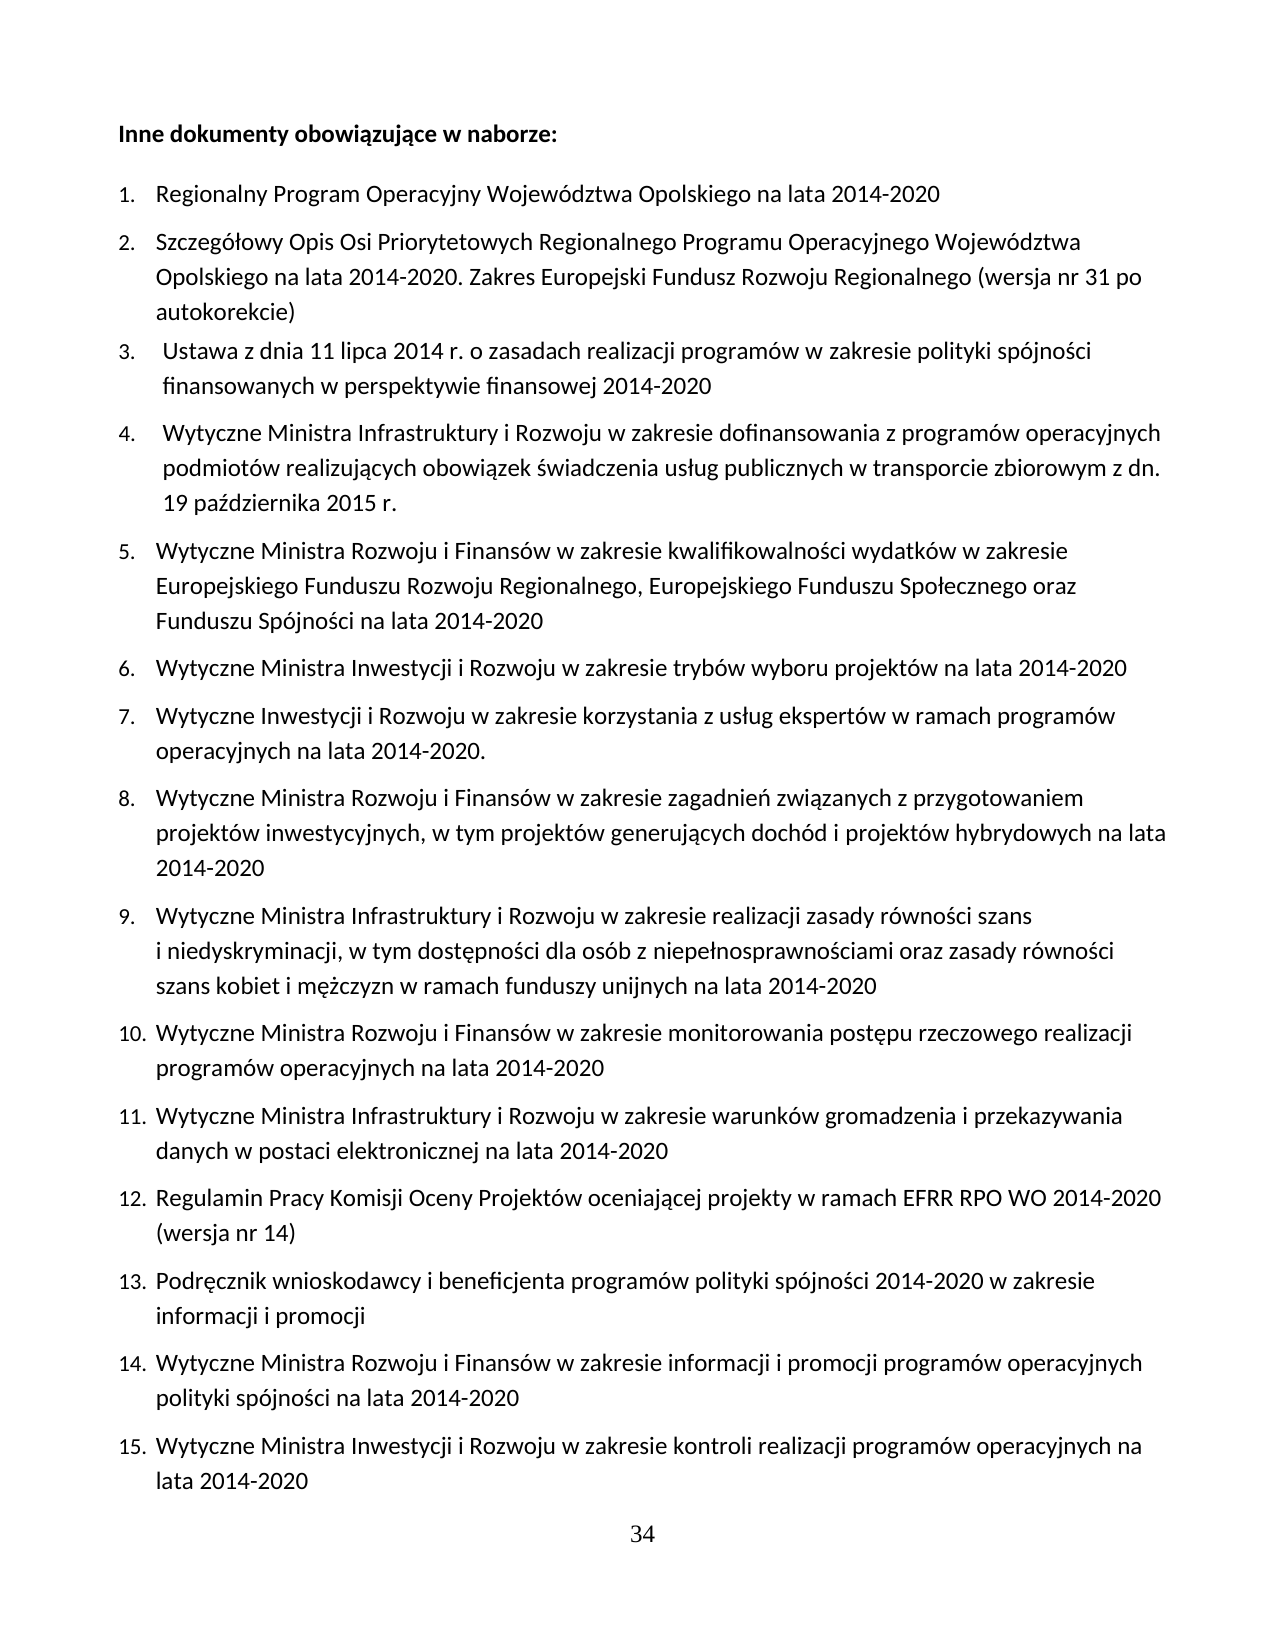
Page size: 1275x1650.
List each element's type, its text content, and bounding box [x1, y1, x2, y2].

list Wytyczne Ministra Inwestycji i Rozwoju w zakresie trybów wyboru projektów na lata 2014-2020 [118, 652, 1167, 683]
list Wytyczne Inwestycji i Rozwoju w zakresie korzystania z usług ekspertów w ramach programów operacyjnych na lata 2014-2020. [118, 700, 1167, 765]
list Wytyczne Ministra Infrastruktury i Rozwoju w zakresie warunków gromadzenia i przekazywania danych w postaci elektronicznej na lata 2014-2020 [118, 1100, 1167, 1165]
text Inne dokumenty obowiązujące w naborze: [118, 118, 1265, 149]
list Regionalny Program Operacyjny Województwa Opolskiego na lata 2014-2020 [118, 178, 1167, 209]
list Wytyczne Ministra Rozwoju i Finansów w zakresie informacji i promocji programów operacyjnych polityki spójności na lata 2014-2020 [118, 1347, 1167, 1413]
list Ustawa z dnia 11 lipca 2014 r. o zasadach realizacji programów w zakresie polityki spójności finansowanych w perspektywie finansowej 2014-2020 [118, 335, 1167, 400]
list Szczegółowy Opis Osi Priorytetowych Regionalnego Programu Operacyjnego Województwa Opolskiego na lata 2014-2020. Zakres Europejski Fundusz Rozwoju Regionalnego (wersja nr 31 po autokorekcie) [118, 226, 1167, 326]
list Wytyczne Ministra Inwestycji i Rozwoju w zakresie kontroli realizacji programów operacyjnych na lata 2014-2020 [118, 1430, 1167, 1495]
list Wytyczne Ministra Rozwoju i Finansów w zakresie zagadnień związanych z przygotowaniem projektów inwestycyjnych, w tym projektów generujących dochód i projektów hybrydowych na lata 2014-2020 [118, 782, 1167, 883]
list Regulamin Pracy Komisji Oceny Projektów oceniającej projekty w ramach EFRR RPO WO 2014-2020 (wersja nr 14) [118, 1182, 1167, 1248]
list Wytyczne Ministra Rozwoju i Finansów w zakresie monitorowania postępu rzeczowego realizacji programów operacyjnych na lata 2014-2020 [118, 1017, 1167, 1083]
list Podręcznik wnioskodawcy i beneficjenta programów polityki spójności 2014-2020 w zakresie informacji i promocji [118, 1265, 1167, 1330]
list Wytyczne Ministra Infrastruktury i Rozwoju w zakresie realizacji zasady równości szans i niedyskryminacji, w tym dostępności dla osób z niepełnosprawnościami oraz zasady równości szans kobiet i mężczyzn w ramach funduszy unijnych na lata 2014-2020 [118, 900, 1167, 1000]
list Wytyczne Ministra Infrastruktury i Rozwoju w zakresie dofinansowania z programów operacyjnych podmiotów realizujących obowiązek świadczenia usług publicznych w transporcie zbiorowym z dn. 19 października 2015 r. [118, 417, 1167, 518]
list Wytyczne Ministra Rozwoju i Finansów w zakresie kwalifikowalności wydatków w zakresie Europejskiego Funduszu Rozwoju Regionalnego, Europejskiego Funduszu Społecznego oraz Funduszu Spójności na lata 2014-2020 [118, 535, 1167, 635]
